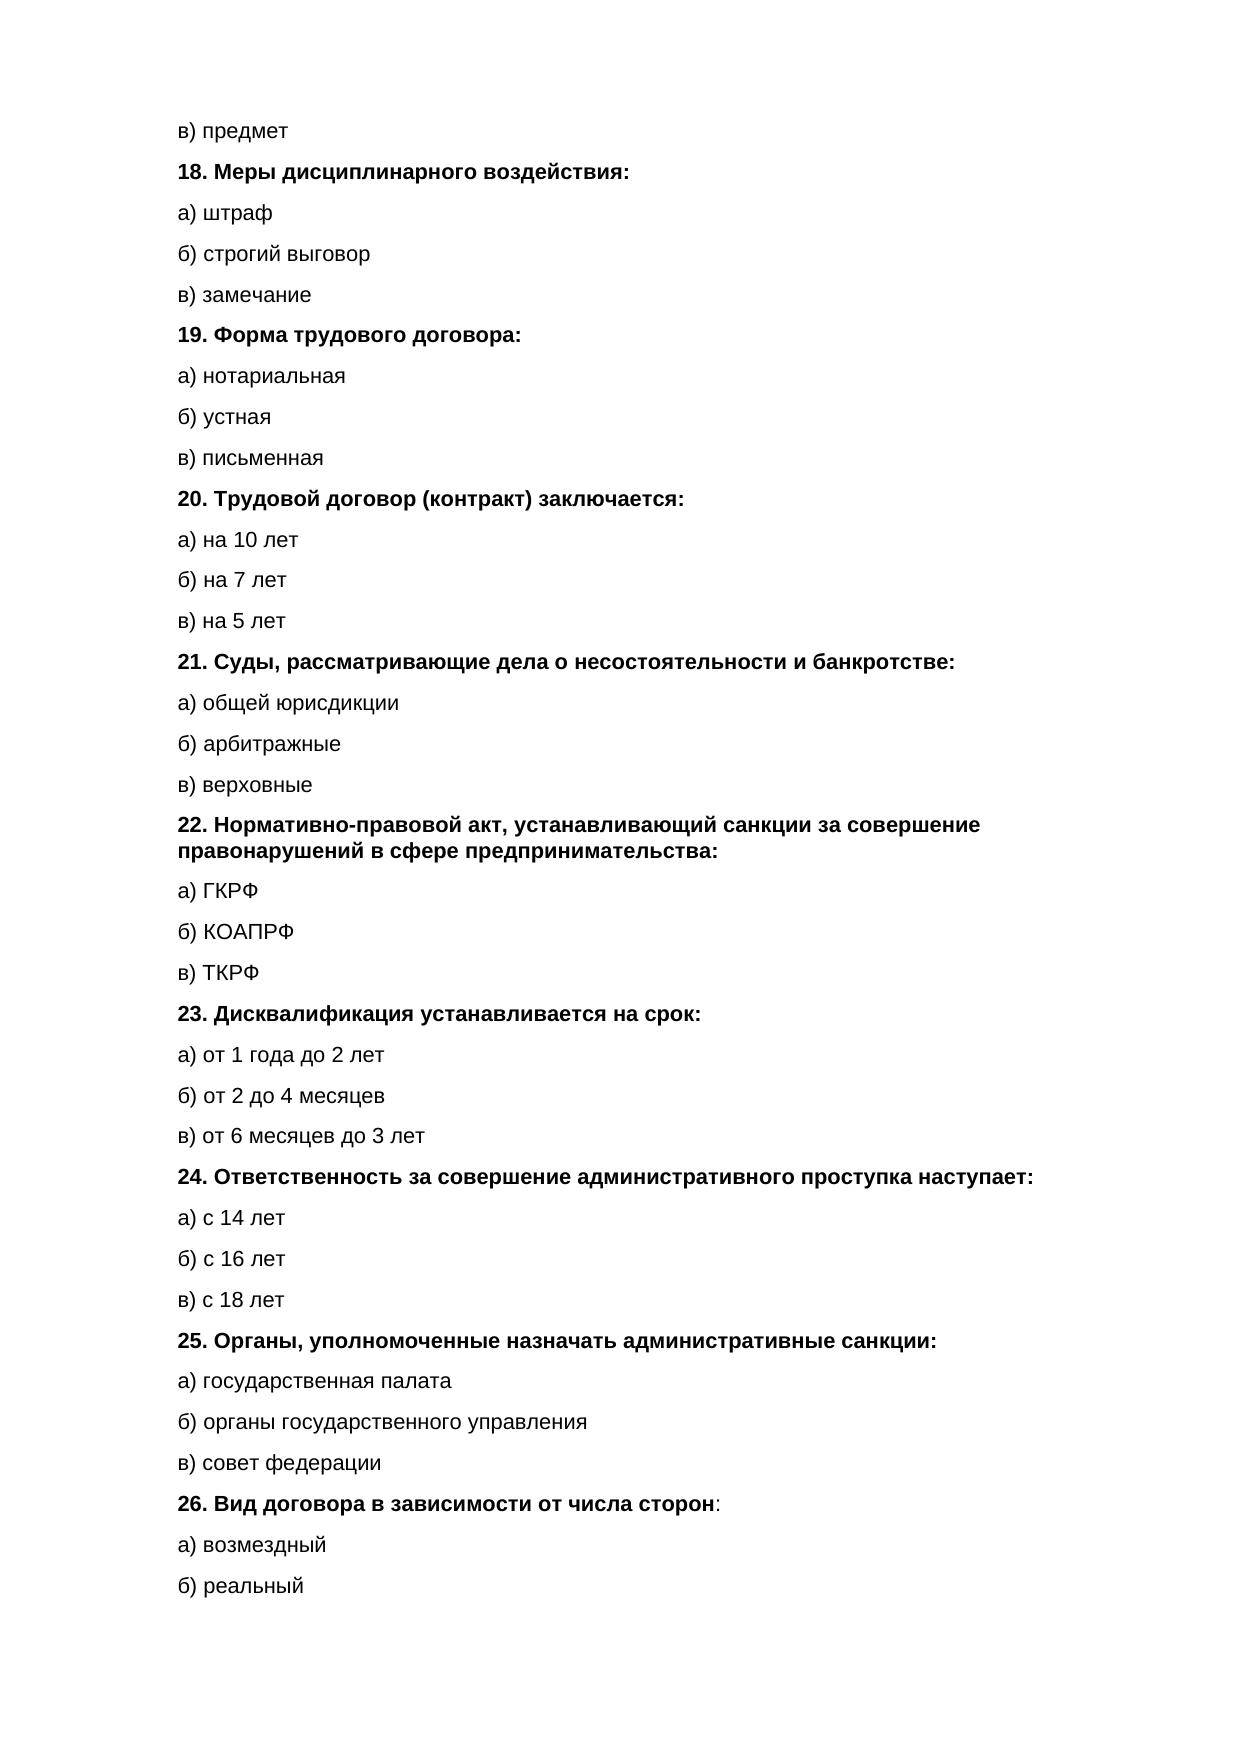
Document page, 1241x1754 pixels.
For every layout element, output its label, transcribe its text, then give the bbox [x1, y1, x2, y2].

text в) от 6 месяцев до 3 лет [177, 1123, 1152, 1148]
text а) общей юрисдикции [177, 690, 1152, 715]
text 20. Трудовой договор (контракт) заключается: [177, 486, 1152, 511]
text а) нотариальная [177, 363, 1152, 388]
text 19. Форма трудового договора: [177, 322, 1152, 347]
text а) возмездный [177, 1532, 1152, 1557]
text 25. Органы, уполномоченные назначать административные санкции: [177, 1327, 1152, 1353]
text б) строгий выговор [177, 241, 1152, 266]
text б) от 2 до 4 месяцев [177, 1082, 1152, 1108]
text 26. Вид договора в зависимости от числа сторон: [177, 1491, 1152, 1516]
text 21. Суды, рассматривающие дела о несостоятельности и банкротстве: [177, 649, 1152, 674]
text в) с 18 лет [177, 1287, 1152, 1312]
text в) совет федерации [177, 1450, 1152, 1475]
text 22. Нормативно-правовой акт, устанавливающий санкции за совершение правонарушений в сфере предпринимательства: [177, 812, 1152, 863]
text б) на 7 лет [177, 567, 1152, 592]
text б) арбитражные [177, 731, 1152, 756]
text а) штраф [177, 200, 1152, 225]
text 24. Ответственность за совершение административного проступка наступает: [177, 1164, 1152, 1189]
text в) на 5 лет [177, 608, 1152, 633]
text а) на 10 лет [177, 526, 1152, 552]
text а) от 1 года до 2 лет [177, 1042, 1152, 1067]
text б) реальный [177, 1572, 1152, 1598]
text 23. Дисквалификация устанавливается на срок: [177, 1001, 1152, 1026]
text в) верховные [177, 771, 1152, 797]
text в) письменная [177, 445, 1152, 470]
text в) ТКРФ [177, 960, 1152, 985]
text 18. Меры дисциплинарного воздействия: [177, 159, 1152, 184]
text б) органы государственного управления [177, 1409, 1152, 1434]
text б) устная [177, 404, 1152, 429]
text а) ГКРФ [177, 878, 1152, 903]
text в) замечание [177, 281, 1152, 307]
text в) предмет [177, 118, 1152, 143]
text а) с 14 лет [177, 1205, 1152, 1230]
text б) КОАПРФ [177, 919, 1152, 944]
text а) государственная палата [177, 1368, 1152, 1393]
text б) с 16 лет [177, 1246, 1152, 1271]
